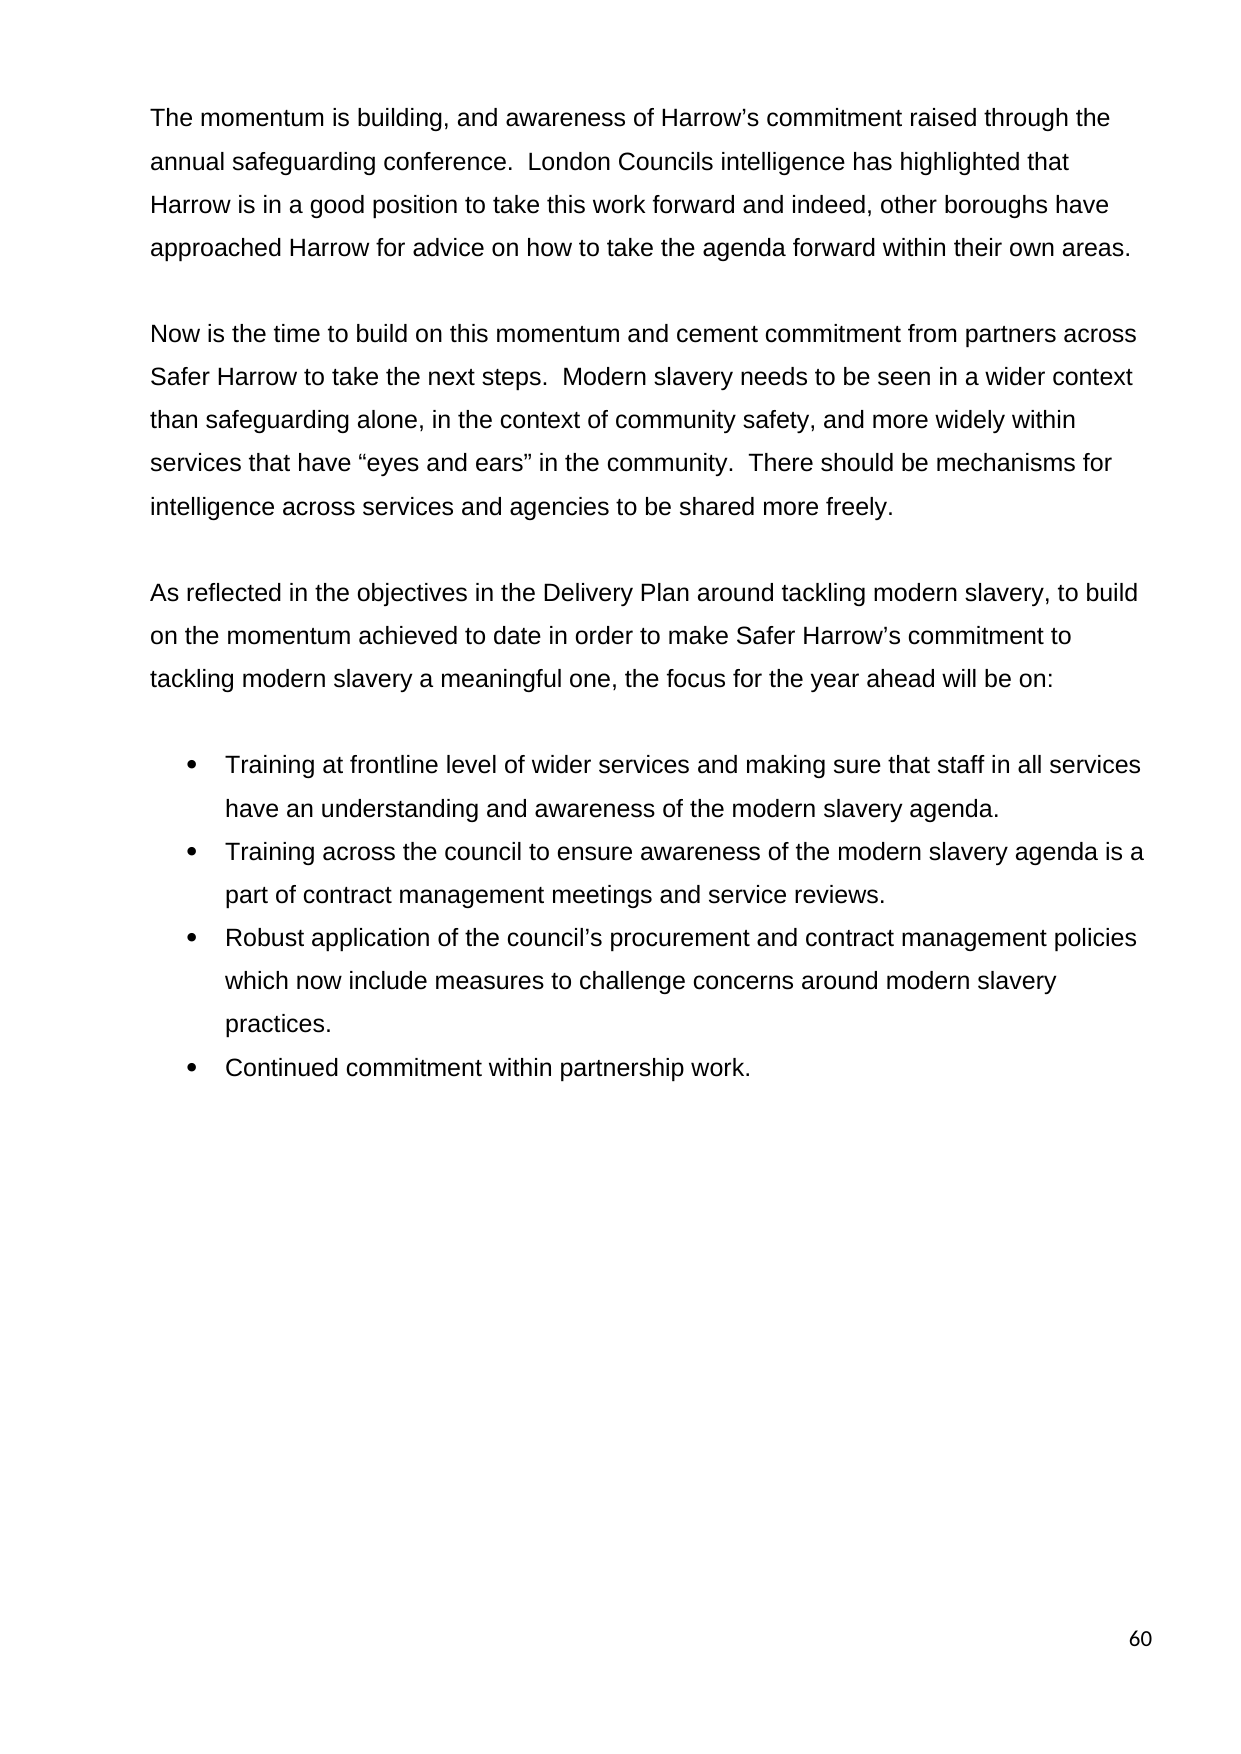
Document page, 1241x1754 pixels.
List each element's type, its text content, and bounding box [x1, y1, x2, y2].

list Training across the council to ensure awareness of the modern slavery agenda is a part of contract management meetings and service reviews. [187, 837, 1152, 909]
text The momentum is building, and awareness of Harrow’s commitment raised through the annual safeguarding conference. London Councils intelligence has highlighted that Harrow is in a good position to take this work forward and indeed, other boroughs have approached Harrow for advice on how to take the agenda forward within their own areas. [150, 103, 1152, 262]
list Training at frontline level of wider services and making sure that staff in all services have an understanding and awareness of the modern slavery agenda. [187, 750, 1152, 822]
text As reflected in the objectives in the Delivery Plan around tackling modern slavery, to build on the momentum achieved to date in order to make Safer Harrow’s commitment to tackling modern slavery a meaningful one, the focus for the year ahead will be on: [150, 578, 1152, 693]
list Continued commitment within partnership work. [187, 1052, 1152, 1081]
text Now is the time to build on this momentum and cement commitment from partners across Safer Harrow to take the next steps. Modern slavery needs to be seen in a wider context than safeguarding alone, in the context of community safety, and more widely within services that have “eyes and ears” in the community. There should be mechanisms for intelligence across services and agencies to be shared more freely. [150, 319, 1152, 520]
list Robust application of the council’s procurement and contract management policies which now include measures to challenge concerns around modern slavery practices. [187, 923, 1152, 1038]
